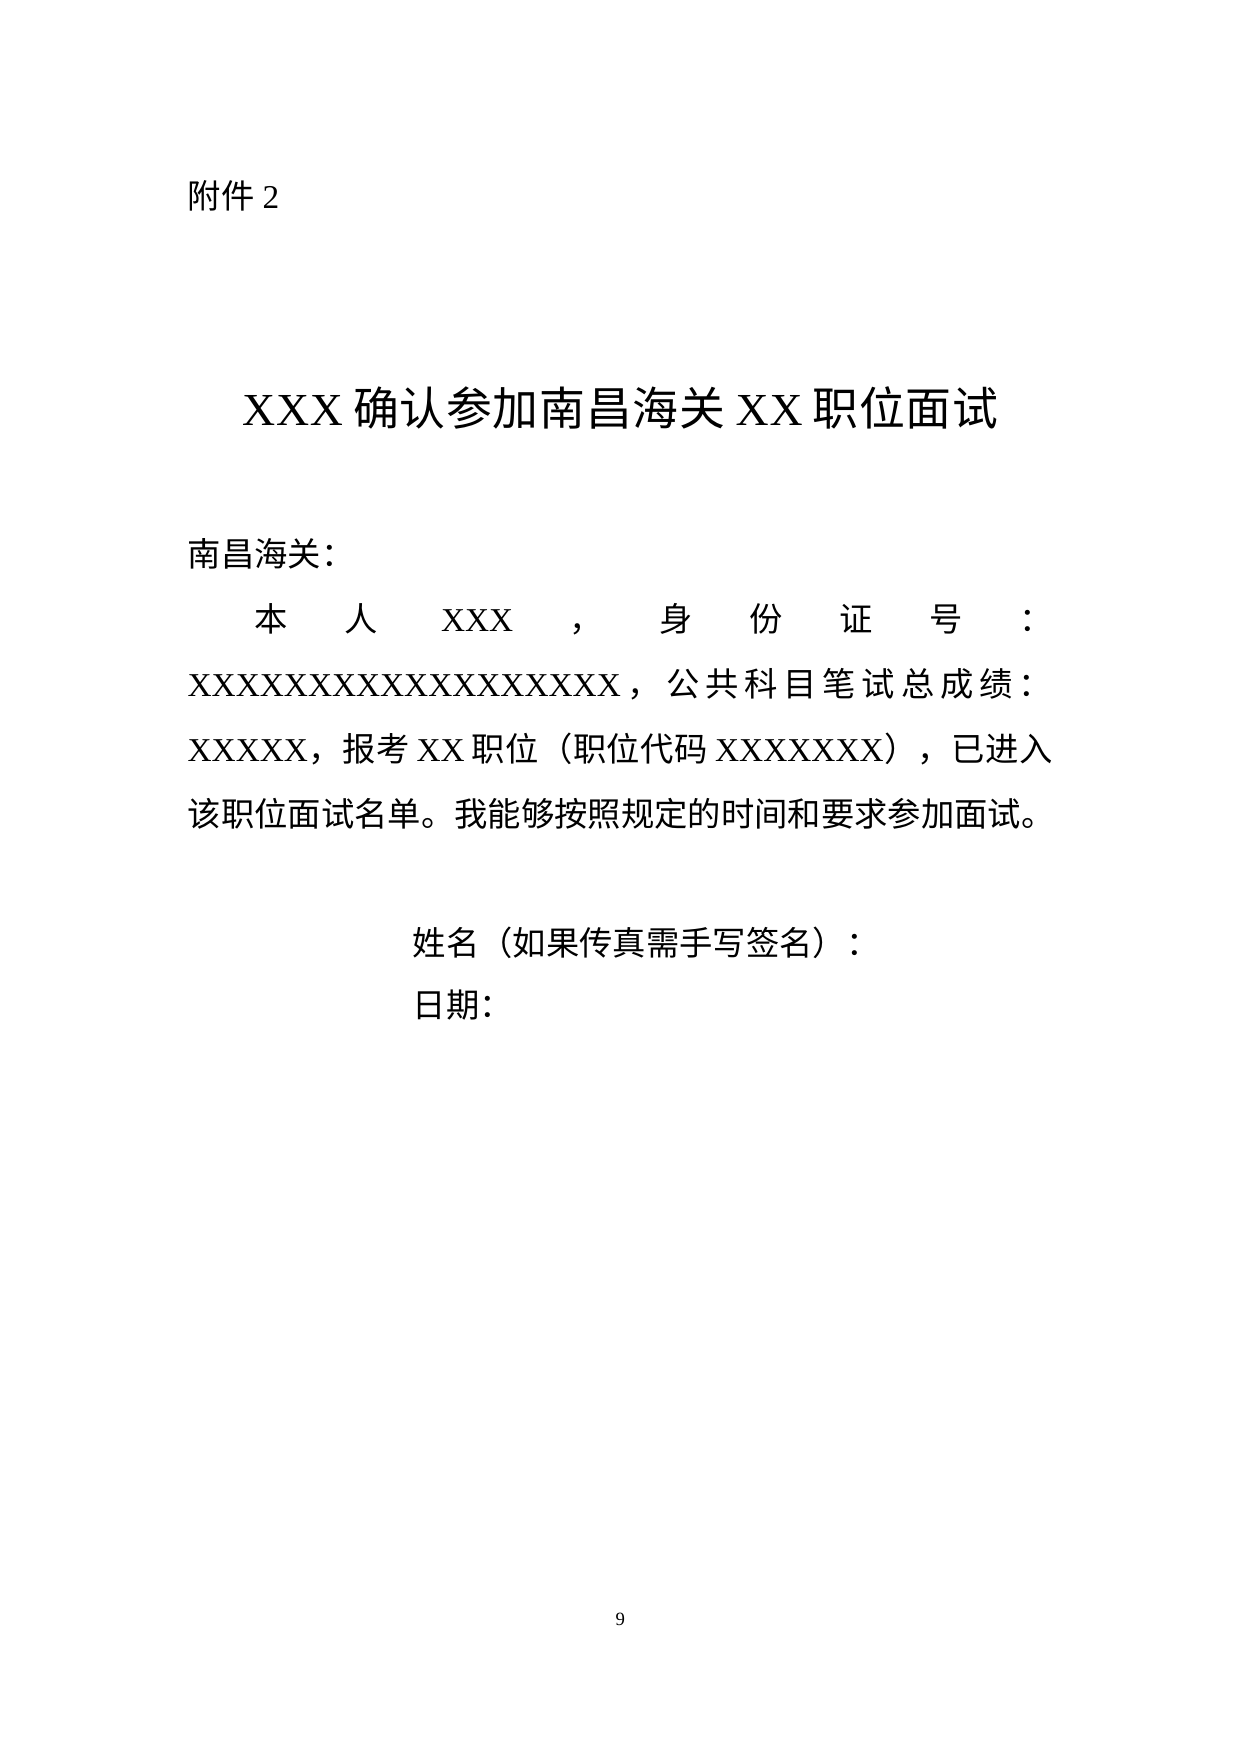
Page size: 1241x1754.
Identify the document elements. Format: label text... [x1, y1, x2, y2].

text 南昌海关： [187, 519, 1053, 584]
text XXX确认参加南昌海关XX职位面试 [187, 357, 1053, 454]
text 附件2 [187, 162, 1053, 227]
text 本人XXX，身份证号：XXXXXXXXXXXXXXXXXX，公共科目笔试总成绩：XXXXX，报考XX职位（职位代码XXXXXXX），已进入该职位面试名单。我能够按照规定的时间和要求参加面试。 [187, 584, 1053, 844]
text 姓名（如果传真需手写签名）： [187, 906, 1053, 968]
text 日期： [187, 968, 1053, 1030]
